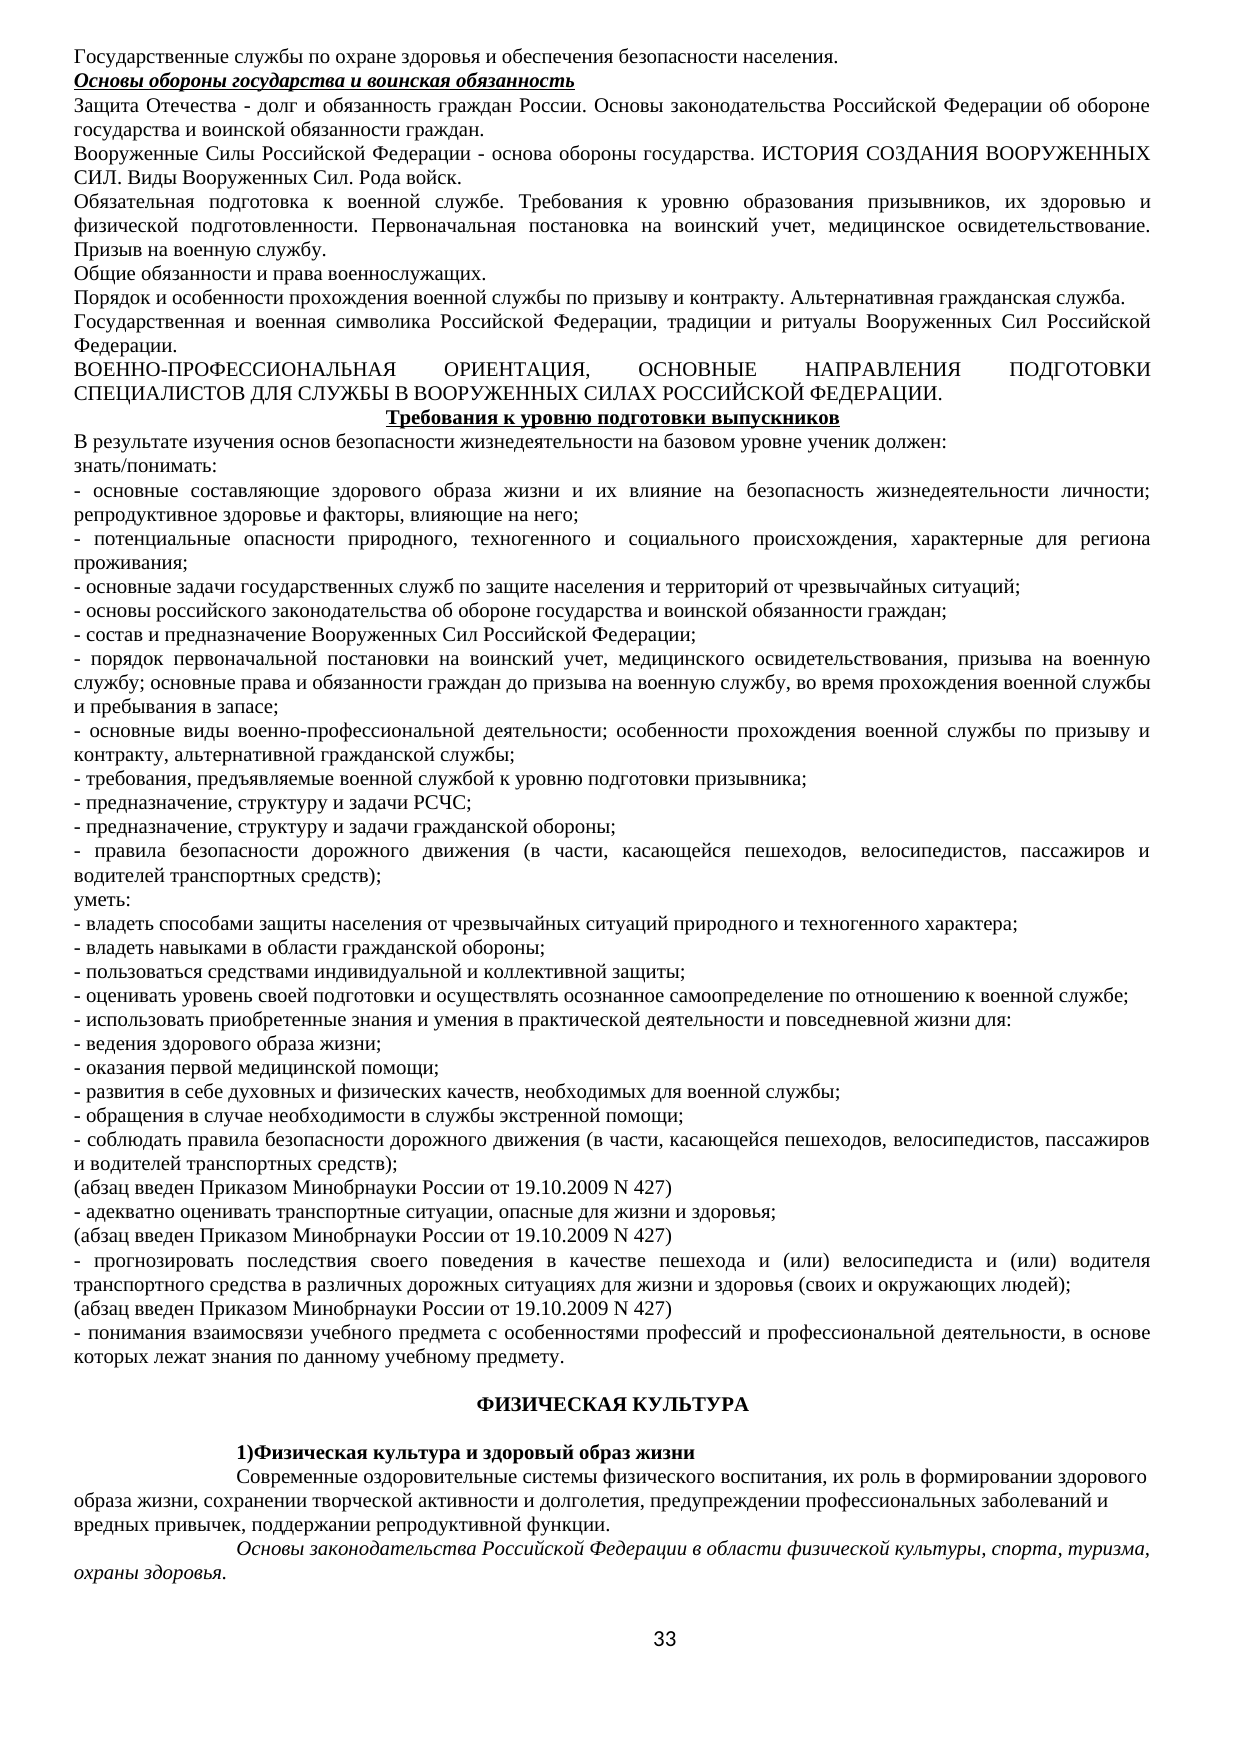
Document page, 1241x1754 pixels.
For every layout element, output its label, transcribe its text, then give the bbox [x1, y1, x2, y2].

text - развития в себе духовных и физических качеств, необходимых для военной службы; [74, 1079, 1152, 1103]
text В результате изучения основ безопасности жизнедеятельности на базовом уровне ученик должен: [74, 429, 1152, 453]
text (абзац введен Приказом Минобрнауки России от 19.10.2009 N 427) [74, 1223, 1152, 1247]
text (абзац введен Приказом Минобрнауки России от 19.10.2009 N 427) [74, 1296, 1152, 1320]
text уметь: [74, 887, 1152, 911]
text - прогнозировать последствия своего поведения в качестве пешехода и (или) велосипедиста и (или) водителя транспортного средства в различных дорожных ситуациях для жизни и здоровья (своих и окружающих людей); [74, 1247, 1152, 1296]
text Требования к уровню подготовки выпускников [74, 405, 1152, 429]
text - владеть навыками в области гражданской обороны; [74, 935, 1152, 959]
text - адекватно оценивать транспортные ситуации, опасные для жизни и здоровья; [74, 1199, 1152, 1223]
text - обращения в случае необходимости в службы экстренной помощи; [74, 1103, 1152, 1127]
text - пользоваться средствами индивидуальной и коллективной защиты; [74, 959, 1152, 983]
text - ведения здорового образа жизни; [74, 1031, 1152, 1055]
text - предназначение, структуру и задачи РСЧС; [74, 790, 1152, 814]
text Государственная и военная символика Российской Федерации, традиции и ритуалы Вооруженных Сил Российской Федерации. [74, 309, 1152, 357]
text - основные виды военно-профессиональной деятельности; особенности прохождения военной службы по призыву и контракту, альтернативной гражданской службы; [74, 718, 1152, 766]
text - основные составляющие здорового образа жизни и их влияние на безопасность жизнедеятельности личности; репродуктивное здоровье и факторы, влияющие на него; [74, 477, 1152, 526]
text - оценивать уровень своей подготовки и осуществлять осознанное самоопределение по отношению к военной службе; [74, 983, 1152, 1007]
text - порядок первоначальной постановки на воинский учет, медицинского освидетельствования, призыва на военную службу; основные права и обязанности граждан до призыва на военную службу, во время прохождения военной службы и пребывания в запасе; [74, 646, 1152, 718]
text - соблюдать правила безопасности дорожного движения (в части, касающейся пешеходов, велосипедистов, пассажиров и водителей транспортных средств); [74, 1127, 1152, 1175]
text - владеть способами защиты населения от чрезвычайных ситуаций природного и техногенного характера; [74, 911, 1152, 935]
text 1)Физическая культура и здоровый образ жизни [74, 1440, 1152, 1464]
text - оказания первой медицинской помощи; [74, 1055, 1152, 1079]
text Государственные службы по охране здоровья и обеспечения безопасности населения. [74, 44, 1152, 68]
text Порядок и особенности прохождения военной службы по призыву и контракту. Альтернативная гражданская служба. [74, 285, 1152, 309]
text - предназначение, структуру и задачи гражданской обороны; [74, 814, 1152, 838]
text Обязательная подготовка к военной службе. Требования к уровню образования призывников, их здоровью и физической подготовленности. Первоначальная постановка на воинский учет, медицинское освидетельствование. Призыв на военную службу. [74, 189, 1152, 261]
text ВОЕННО-ПРОФЕССИОНАЛЬНАЯ ОРИЕНТАЦИЯ, ОСНОВНЫЕ НАПРАВЛЕНИЯ ПОДГОТОВКИ СПЕЦИАЛИСТОВ ДЛЯ СЛУЖБЫ В ВООРУЖЕННЫХ СИЛАХ РОССИЙСКОЙ ФЕДЕРАЦИИ. [74, 357, 1152, 405]
text знать/понимать: [74, 453, 1152, 477]
text - требования, предъявляемые военной службой к уровню подготовки призывника; [74, 766, 1152, 790]
text (абзац введен Приказом Минобрнауки России от 19.10.2009 N 427) [74, 1175, 1152, 1199]
text Защита Отечества - долг и обязанность граждан России. Основы законодательства Российской Федерации об обороне государства и воинской обязанности граждан. [74, 92, 1152, 141]
text Основы законодательства Российской Федерации в области физической культуры, спорта, туризма, охраны здоровья. [74, 1536, 1152, 1584]
text - основы российского законодательства об обороне государства и воинской обязанности граждан; [74, 598, 1152, 622]
text ФИЗИЧЕСКАЯ КУЛЬТУРА [74, 1392, 1152, 1416]
text - потенциальные опасности природного, техногенного и социального происхождения, характерные для региона проживания; [74, 526, 1152, 574]
text - состав и предназначение Вооруженных Сил Российской Федерации; [74, 622, 1152, 646]
text - использовать приобретенные знания и умения в практической деятельности и повседневной жизни для: [74, 1007, 1152, 1031]
text - правила безопасности дорожного движения (в части, касающейся пешеходов, велосипедистов, пассажиров и водителей транспортных средств); [74, 838, 1152, 887]
text Основы обороны государства и воинская обязанность [74, 68, 1152, 92]
text - основные задачи государственных служб по защите населения и территорий от чрезвычайных ситуаций; [74, 574, 1152, 598]
text Современные оздоровительные системы физического воспитания, их роль в формировании здорового образа жизни, сохранении творческой активности и долголетия, предупреждении профессиональных заболеваний и вредных привычек, поддержании репродуктивной функции. [74, 1464, 1152, 1536]
text Вооруженные Силы Российской Федерации - основа обороны государства. ИСТОРИЯ СОЗДАНИЯ ВООРУЖЕННЫХ СИЛ. Виды Вооруженных Сил. Рода войск. [74, 141, 1152, 189]
text Общие обязанности и права военнослужащих. [74, 261, 1152, 285]
text - понимания взаимосвязи учебного предмета с особенностями профессий и профессиональной деятельности, в основе которых лежат знания по данному учебному предмету. [74, 1320, 1152, 1368]
